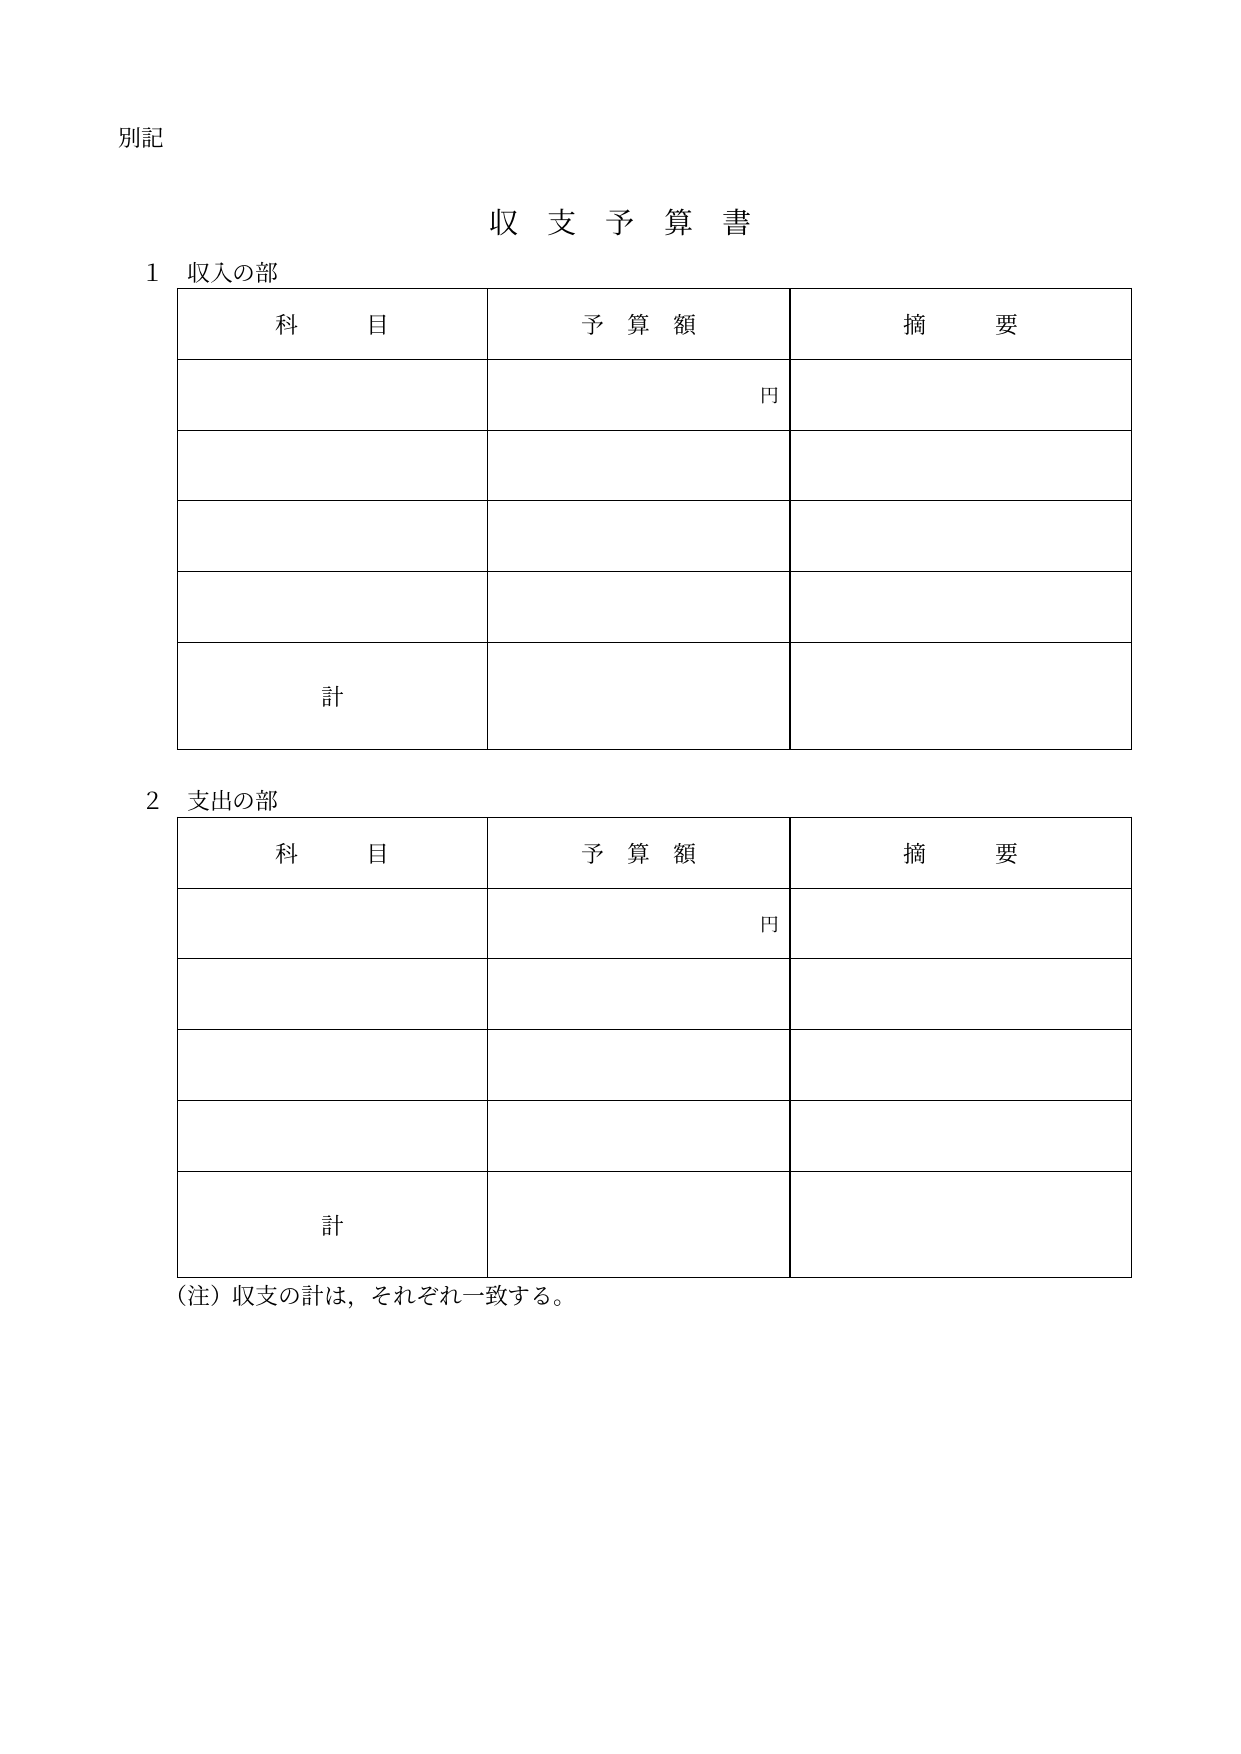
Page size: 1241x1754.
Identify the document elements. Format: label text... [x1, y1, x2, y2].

text 別記 [118, 120, 1122, 154]
table_cell [791, 1101, 1131, 1171]
text １ 収入の部 [118, 254, 1122, 288]
text （注）収支の計は，それぞれ一致する。 [118, 1278, 1122, 1312]
table_cell [488, 643, 789, 748]
table_cell 計 [178, 1172, 487, 1277]
table_cell [178, 572, 487, 642]
table_cell [488, 1030, 789, 1100]
table_header 科 目 [178, 818, 487, 887]
text 収 支 予 算 書 [118, 187, 1122, 254]
table_cell [791, 360, 1131, 429]
table_cell 円 [488, 889, 789, 958]
table_header 摘 要 [791, 818, 1131, 887]
table_cell [488, 1172, 789, 1277]
table_cell [488, 959, 789, 1029]
table_cell [791, 1172, 1131, 1277]
table_cell [791, 889, 1131, 958]
table_cell [488, 431, 789, 500]
table_header 予 算 額 [488, 289, 789, 359]
table_cell [178, 959, 487, 1029]
table_cell [791, 643, 1131, 748]
table_cell [178, 1101, 487, 1171]
table_cell 円 [488, 360, 789, 429]
table_cell [488, 1101, 789, 1171]
table_cell [791, 1030, 1131, 1100]
table_cell [178, 431, 487, 500]
table_header 科 目 [178, 289, 487, 359]
table_cell [488, 572, 789, 642]
table_cell [178, 889, 487, 958]
table_cell [791, 572, 1131, 642]
table_cell [178, 1030, 487, 1100]
table_header 摘 要 [791, 289, 1131, 359]
table_cell [488, 501, 789, 571]
text ２ 支出の部 [118, 783, 1122, 817]
table_cell [791, 959, 1131, 1029]
table_cell [791, 431, 1131, 500]
table_cell [791, 501, 1131, 571]
table_cell [178, 501, 487, 571]
table_cell [178, 360, 487, 429]
table_header 予 算 額 [488, 818, 789, 887]
table_cell 計 [178, 643, 487, 748]
